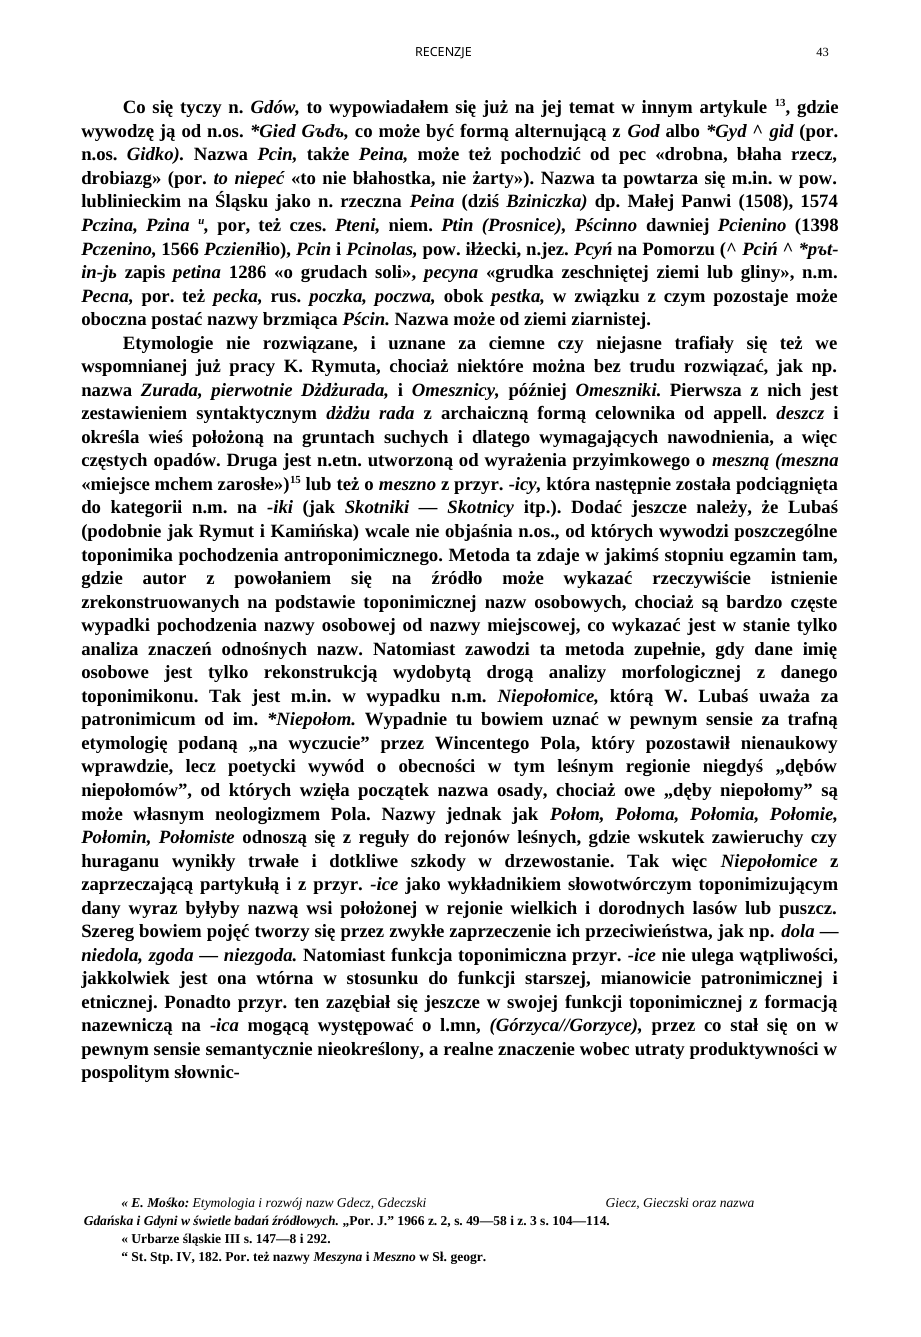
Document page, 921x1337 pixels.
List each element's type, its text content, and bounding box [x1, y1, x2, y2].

text “ St. Stp. IV, 182. Por. też nazwy Meszyna i Meszno w Sł. geogr. [121, 1247, 834, 1266]
text Etymologie nie rozwiązane, i uznane za ciemne czy niejasne trafiały się też we wspomnianej już pracy K. Rymuta, chociaż niektóre można bez trudu rozwiązać, jak np. nazwa Zurada, pierwotnie Dżdżurada, i Omesznicy, później Omeszniki. Pierwsza z nich jest zestawieniem syntaktycznym dżdżu rada z archaiczną formą celownika od appell. deszcz i określa wieś położoną na gruntach suchych i dlatego wymagających nawodnienia, a więc częstych opadów. Druga jest n.etn. utworzoną od wyrażenia przyimkowego o meszną (meszna «miejsce mchem zarosłe»)15 lub też o meszno z przyr. -icy, która następnie została podciągnięta do kategorii n.m. na -iki (jak Skotniki — Skotnicy itp.). Dodać jeszcze należy, że Lubaś (podobnie jak Rymut i Kamińska) wcale nie objaśnia n.os., od których wywodzi poszczególne toponimika pochodzenia antroponimicznego. Metoda ta zdaje w jakimś stopniu egzamin tam, gdzie autor z powołaniem się na źródło może wykazać rzeczywiście istnienie zrekonstruowanych na podstawie toponimicznej nazw osobowych, chociaż są bardzo częste wypadki pochodzenia nazwy osobowej od nazwy miejscowej, co wykazać jest w stanie tylko analiza znaczeń odnośnych nazw. Natomiast zawodzi ta metoda zupełnie, gdy dane imię osobowe jest tylko rekonstrukcją wydobytą drogą analizy morfologicznej z danego toponimikonu. Tak jest m.in. w wypadku n.m. Niepołomice, którą W. Lubaś uważa za patronimicum od im. *Niepołom. Wypadnie tu bowiem uznać w pewnym sensie za trafną etymologię podaną „na wyczucie” przez Wincentego Pola, który pozostawił nienaukowy wprawdzie, lecz poetycki wywód o obecności w tym leśnym regionie niegdyś „dębów niepołomów”, od których wzięła początek nazwa osady, chociaż owe „dęby niepołomy” są może własnym neologizmem Pola. Nazwy jednak jak Połom, Połoma, Połomia, Połomie, Połomin, Połomiste odnoszą się z reguły do rejonów leśnych, gdzie wskutek zawieruchy czy huraganu wynikły trwałe i dotkliwe szkody w drzewostanie. Tak więc Niepołomice z zaprzeczającą partykułą i z przyr. -ice jako wykładnikiem słowotwórczym toponimizującym dany wyraz byłyby nazwą wsi położonej w rejonie wielkich i dorodnych lasów lub puszcz. Szereg bowiem pojęć tworzy się przez zwykłe zaprzeczenie ich przeciwieństwa, jak np. dola — niedola, zgoda — niezgoda. Natomiast funkcja toponimiczna przyr. -ice nie ulega wątpliwości, jakkolwiek jest ona wtórna w stosunku do funkcji starszej, mianowicie patronimicznej i etnicznej. Ponadto przyr. ten zazębiał się jeszcze w swojej funkcji toponimicznej z formacją nazewniczą na -ica mogącą występować o l.mn, (Górzyca//Gorzyce), przez co stał się on w pewnym sensie semantycznie nieokreślony, a realne znaczenie wobec utraty produktywności w pospolitym słownic- [81, 330, 838, 1084]
text Co się tyczy n. Gdów, to wypowiadałem się już na jej temat w innym artykule 13, gdzie wywodzę ją od n.os. *Gied Gъdъ, co może być formą alternującą z God albo *Gyd ^ gid (por. n.os. Gidko). Nazwa Pcin, także Peina, może też pochodzić od pec «drobna, błaha rzecz, drobiazg» (por. to niepeć «to nie błahostka, nie żarty»). Nazwa ta powtarza się m.in. w pow. lublinieckim na Śląsku jako n. rzeczna Peina (dziś Bziniczka) dp. Małej Panwi (1508), 1574 Pczina, Pzina u, por, też czes. Pteni, niem. Ptin (Prosnice), Pścinno dawniej Pcienino (1398 Pczenino, 1566 Pczieniłio), Pcin i Pcinolas, pow. iłżecki, n.jez. Pcyń na Pomorzu (^ Pciń ^ *pъt-in-jь zapis petina 1286 «о grudach soli», pecyna «grudka zeschniętej ziemi lub gliny», n.m. Pecna, por. też pecka, rus. poczka, poczwa, obok pestka, w związku z czym pozostaje może oboczna postać nazwy brzmiąca Pścin. Nazwa może od ziemi ziarnistej. [81, 95, 838, 330]
text « Urbarze śląskie III s. 147—8 i 292. [121, 1229, 834, 1247]
text Gdańska i Gdyni w świetle badań źródłowych. „Por. J.” 1966 z. 2, s. 49—58 i z. 3 s. 104—114. [83, 1211, 834, 1229]
text « E. Mośko: Etymologia i rozwój nazw Gdecz, Gdeczski Giecz, Gieczski oraz nazwa [121, 1193, 834, 1211]
